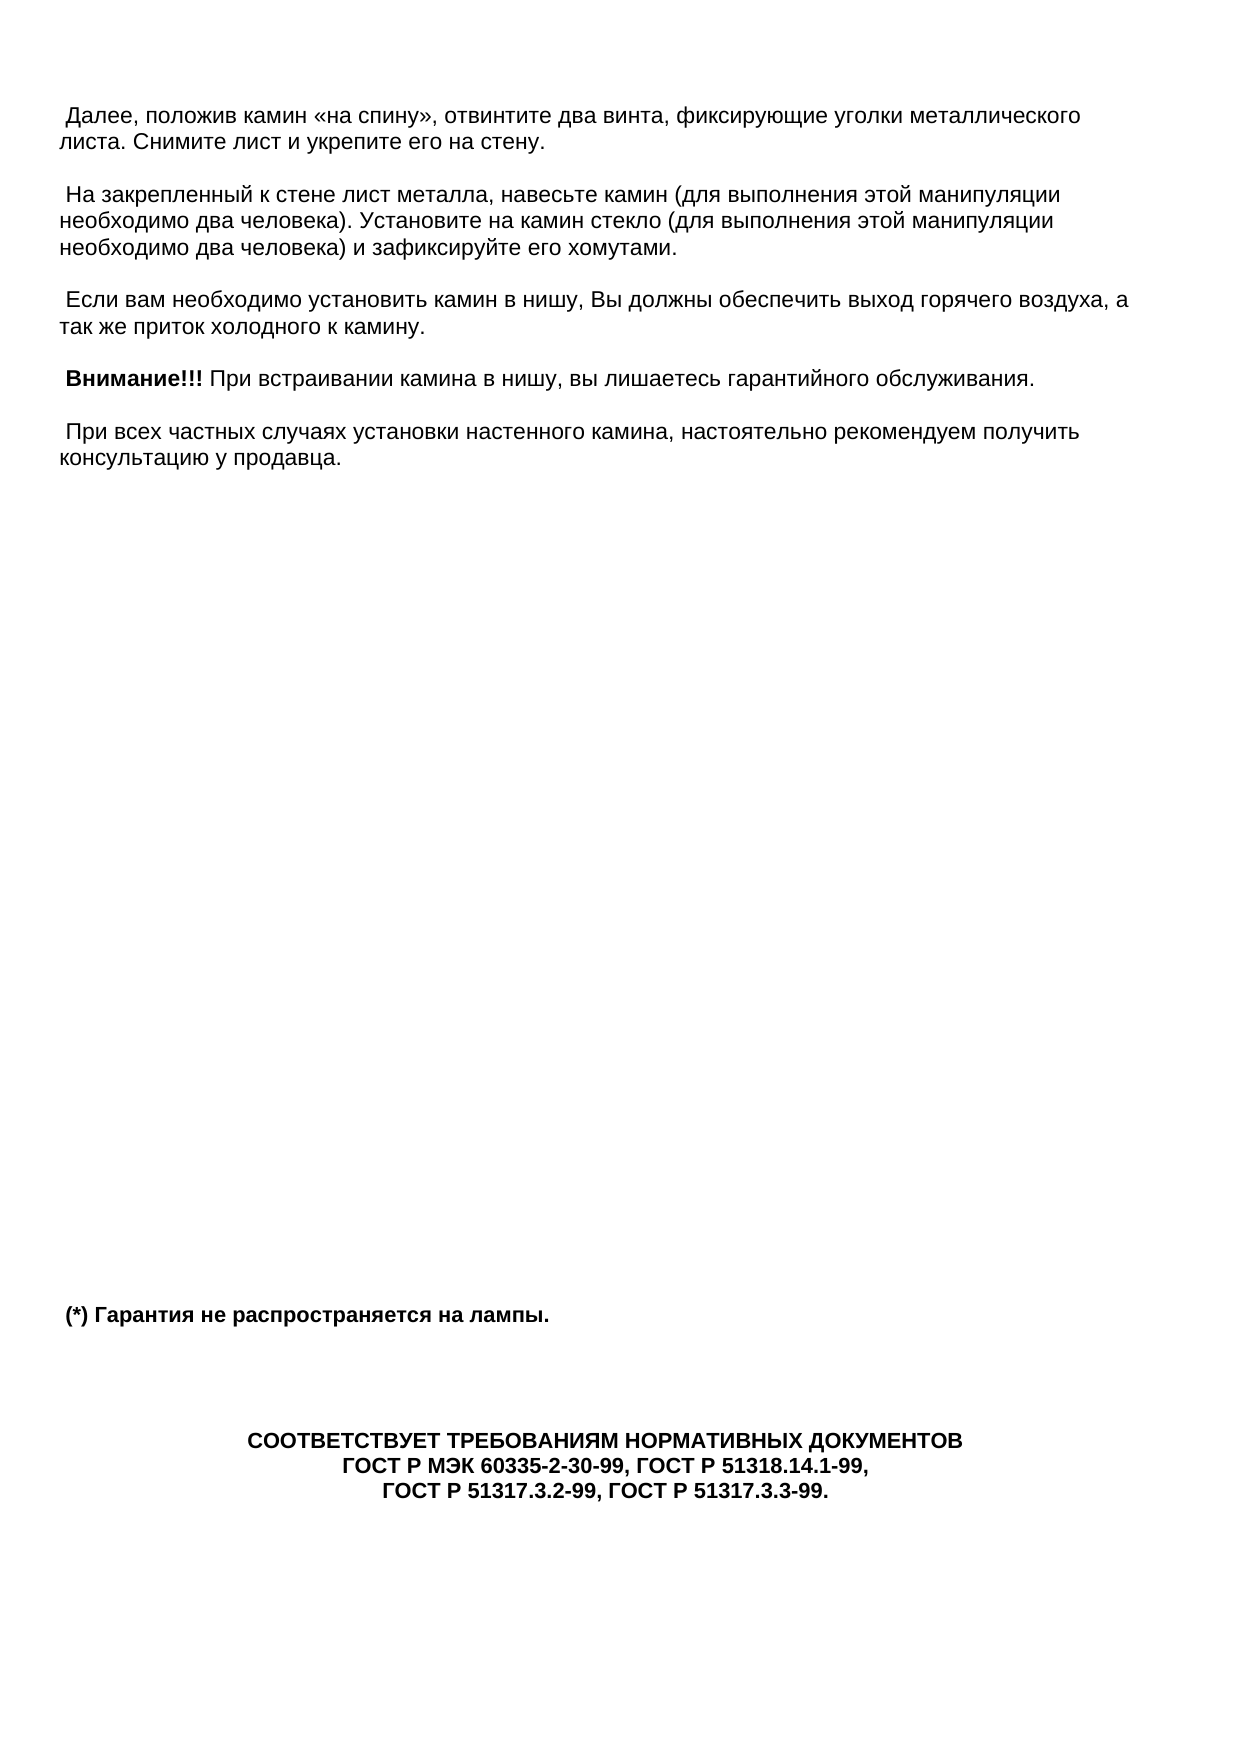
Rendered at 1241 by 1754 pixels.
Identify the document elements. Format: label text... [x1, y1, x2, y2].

text СООТВЕТСТВУЕТ ТРЕБОВАНИЯМ НОРМАТИВНЫХ ДОКУМЕНТОВ ГОСТ Р МЭК 60335-2-30-99, ГОСТ Р 51318.14.1-99, ГОСТ Р 51317.3.2-99, ГОСТ Р 51317.3.3-99. [59, 1427, 1152, 1503]
text (*) Гарантия не распространяется на лампы. [59, 1302, 1152, 1327]
text На закрепленный к стене лист металла, навесьте камин (для выполнения этой манипуляции необходимо два человека). Установите на камин стекло (для выполнения этой манипуляции необходимо два человека) и зафиксируйте его хомутами. [59, 181, 1152, 260]
text При всех частных случаях установки настенного камина, настоятельно рекомендуем получить консультацию у продавца. [59, 418, 1152, 471]
text Если вам необходимо установить камин в нишу, Вы должны обеспечить выход горячего воздуха, а так же приток холодного к камину. [59, 286, 1152, 339]
text Далее, положив камин «на спину», отвинтите два винта, фиксирующие уголки металлического листа. Снимите лист и укрепите его на стену. [59, 102, 1152, 154]
text Внимание!!! При встраивании камина в нишу, вы лишаетесь гарантийного обслуживания. [59, 365, 1152, 392]
